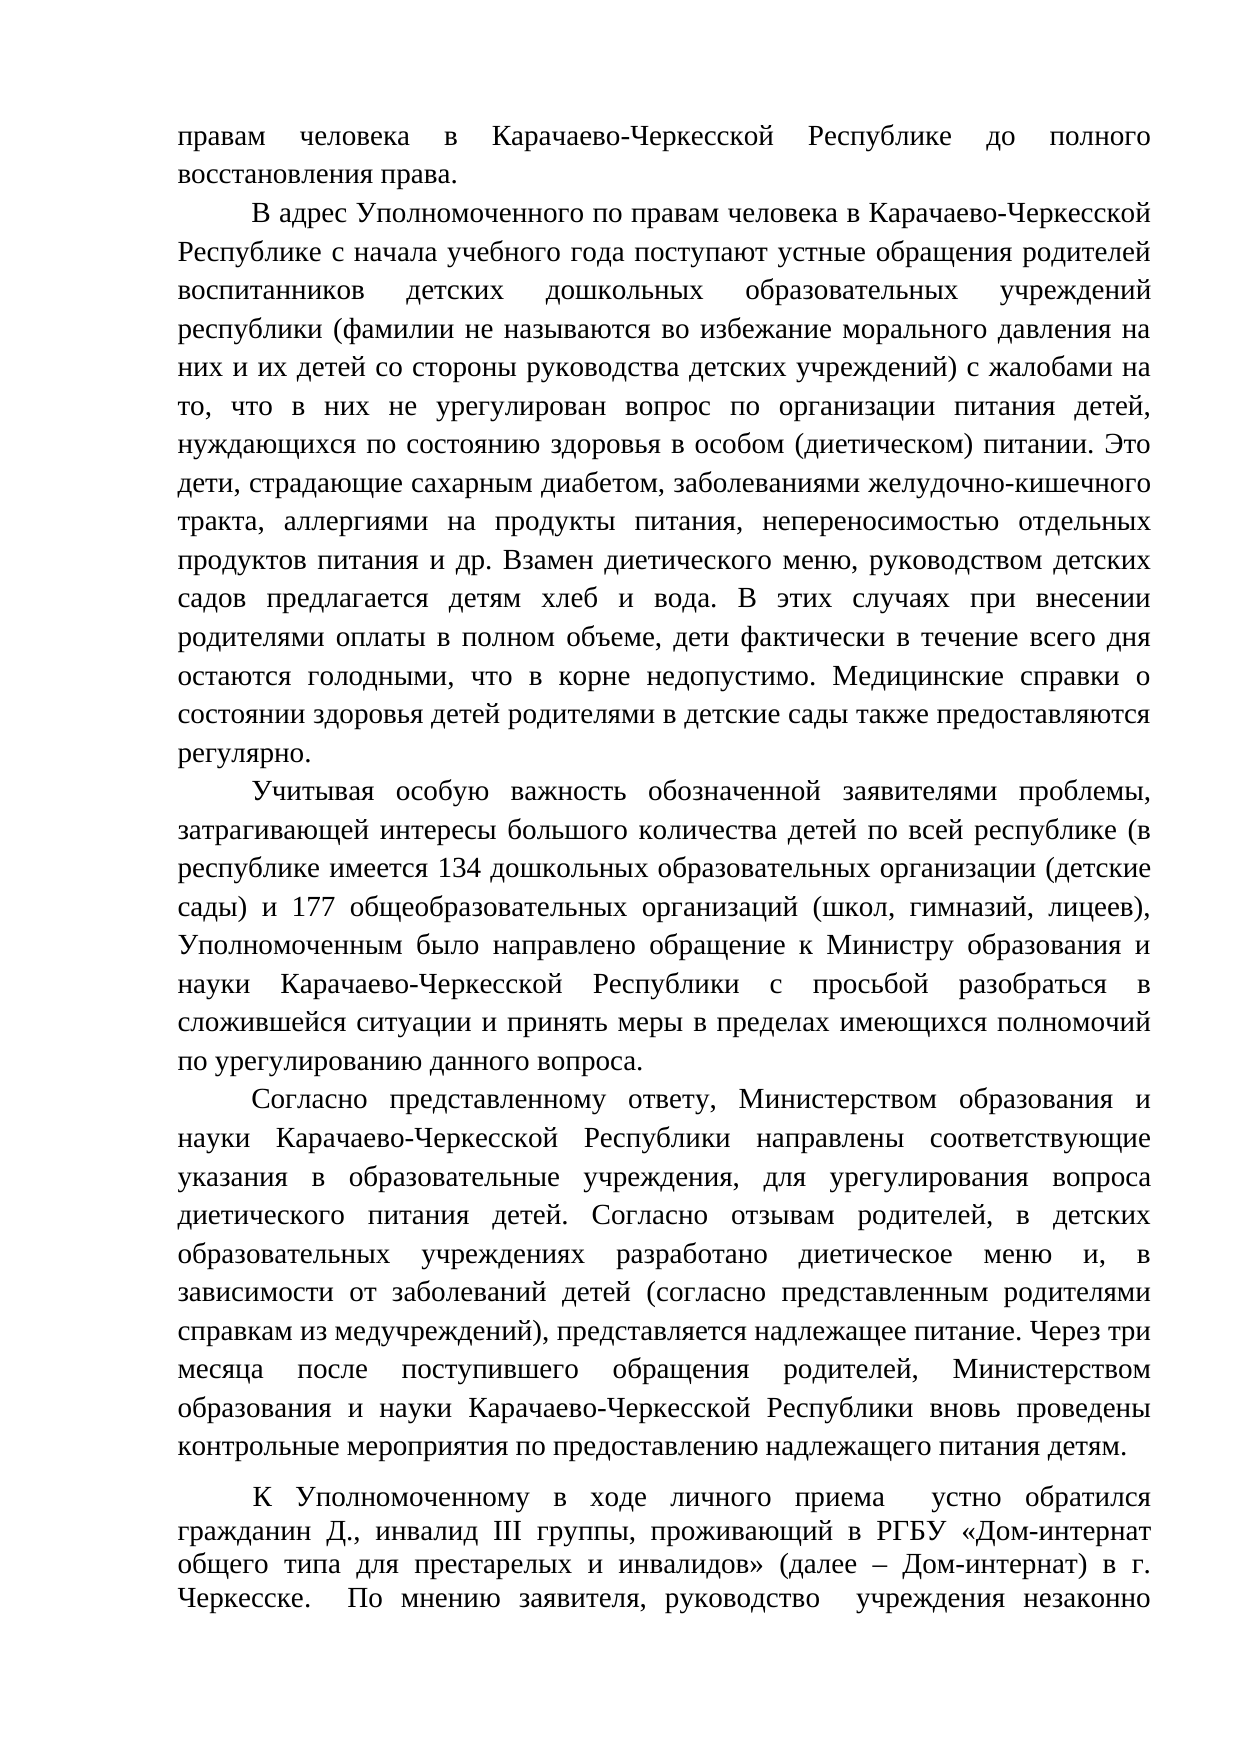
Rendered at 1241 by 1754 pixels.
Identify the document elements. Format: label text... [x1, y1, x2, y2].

text В адрес Уполномоченного по правам человека в Карачаево-Черкесской Республике с начала учебного года поступают устные обращения родителей воспитанников детских дошкольных образовательных учреждений республики (фамилии не называются во избежание морального давления на них и их детей со стороны руководства детских учреждений) с жалобами на то, что в них не урегулирован вопрос по организации питания детей, нуждающихся по состоянию здоровья в особом (диетическом) питании. Это дети, страдающие сахарным диабетом, заболеваниями желудочно-кишечного тракта, аллергиями на продукты питания, непереносимостью отдельных продуктов питания и др. Взамен диетического меню, руководством детских садов предлагается детям хлеб и вода. В этих случаях при внесении родителями оплаты в полном объеме, дети фактически в течение всего дня остаются голодными, что в корне недопустимо. Медицинские справки о состоянии здоровья детей родителями в детские сады также предоставляются регулярно. [177, 195, 1152, 768]
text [177, 118, 1152, 190]
text Согласно представленному ответу, Министерством образования и науки Карачаево-Черкесской Республики направлены соответствующие указания в образовательные учреждения, для урегулирования вопроса диетического питания детей. Согласно отзывам родителей, в детских образовательных учреждениях разработано диетическое меню и, в зависимости от заболеваний детей (согласно представленным родителями справкам из медучреждений), представляется надлежащее питание. Через три месяца после поступившего обращения родителей, Министерством образования и науки Карачаево-Черкесской Республики вновь проведены контрольные мероприятия по предоставлению надлежащего питания детям. [177, 1082, 1152, 1462]
text Учитывая особую важность обозначенной заявителями проблемы, затрагивающей интересы большого количества детей по всей республике (в республике имеется 134 дошкольных образовательных организации (детские сады) и 177 общеобразовательных организаций (школ, гимназий, лицеев), Уполномоченным было направлено обращение к Министру образования и науки Карачаево-Черкесской Республики с просьбой разобраться в сложившейся ситуации и принять меры в пределах имеющихся полномочий по урегулированию данного вопроса. [177, 773, 1152, 1077]
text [177, 1479, 1152, 1614]
